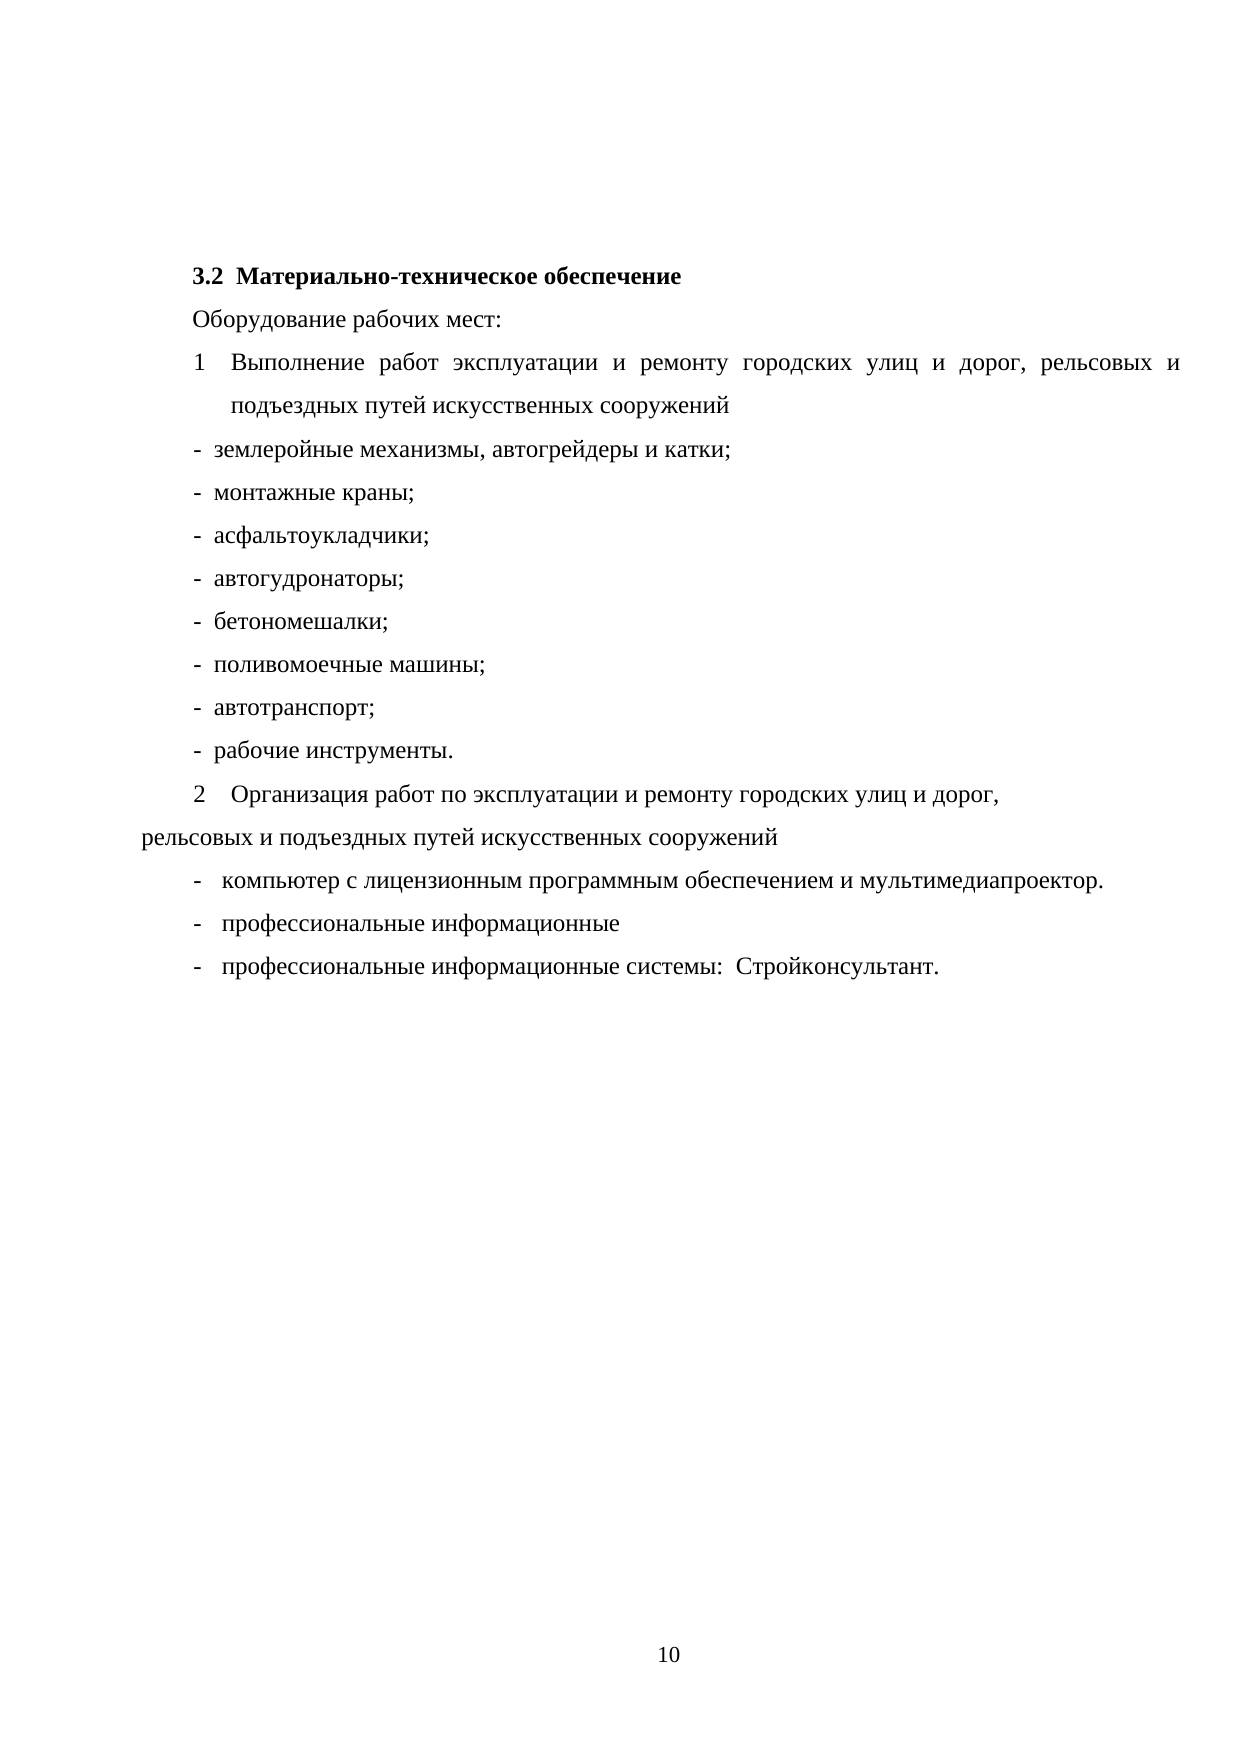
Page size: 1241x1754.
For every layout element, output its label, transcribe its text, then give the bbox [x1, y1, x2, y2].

list автогудронаторы; [193, 563, 1181, 592]
text Оборудование рабочих мест: [118, 304, 1181, 333]
list монтажные краны; [193, 477, 1181, 506]
text рельсовых и подъездных путей искусственных сооружений [141, 822, 1181, 851]
text 3.2 Материально-техническое обеспечение [118, 261, 1181, 290]
list землеройные механизмы, автогрейдеры и катки; [193, 434, 1181, 462]
list поливомоечные машины; [193, 649, 1181, 678]
list профессиональные информационные системы: Стройконсультант. [193, 951, 1181, 980]
list компьютер с лицензионным программным обеспечением и мультимедиапроектор. [193, 865, 1181, 894]
list Организация работ по эксплуатации и ремонту городских улиц и дорог, [193, 779, 1181, 807]
list Выполнение работ эксплуатации и ремонту городских улиц и дорог, рельсовых и подъездных путей искусственных сооружений [193, 347, 1181, 419]
list профессиональные информационные [193, 908, 1181, 937]
list асфальтоукладчики; [193, 520, 1181, 549]
list рабочие инструменты. [193, 736, 1181, 764]
list бетономешалки; [193, 606, 1181, 635]
list автотранспорт; [193, 692, 1181, 721]
